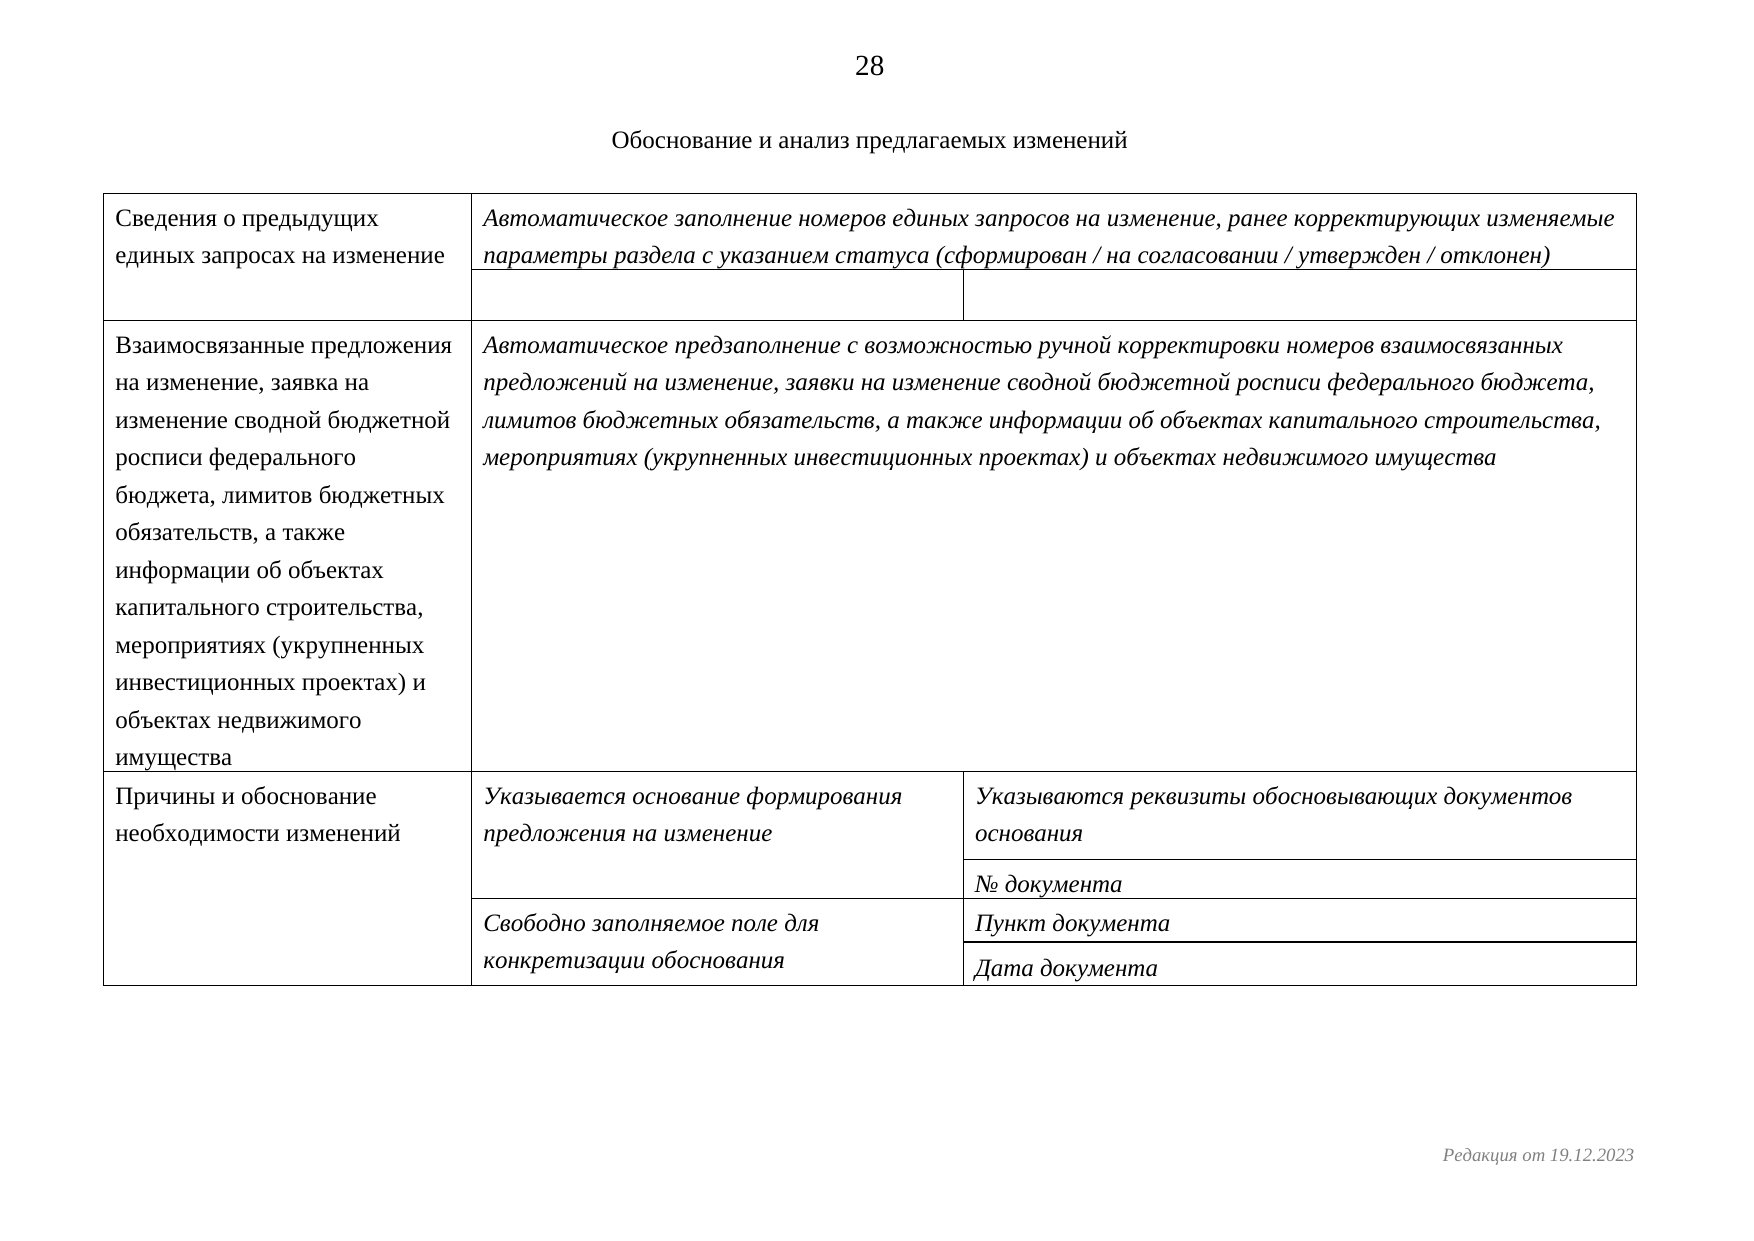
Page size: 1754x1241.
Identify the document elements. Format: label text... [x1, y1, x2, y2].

table_cell № документа [964, 860, 1636, 898]
table_header Автоматическое заполнение номеров единых запросов на изменение, ранее корректирующих изменяемые параметры раздела с указанием статуса (сформирован / на согласовании / утвержден / отклонен) [472, 194, 1636, 269]
table_cell Свободно заполняемое поле для конкретизации обоснования [472, 899, 963, 984]
table_cell [964, 270, 1636, 320]
table_cell Пункт документа [964, 899, 1636, 941]
table_header Сведения о предыдущих единых запросах на изменение [104, 194, 471, 320]
table_cell Дата документа [964, 943, 1636, 984]
table_cell Автоматическое предзаполнение с возможностью ручной корректировки номеров взаимосвязанных предложений на изменение, заявки на изменение сводной бюджетной росписи федерального бюджета, лимитов бюджетных обязательств, а также информации об объектах капитального строительства, мероприятиях (укрупненных инвестиционных проектах) и объектах недвижимого имущества [472, 321, 1636, 771]
table_cell Указывается основание формирования предложения на изменение [472, 772, 963, 898]
table_cell Причины и обоснование необходимости изменений [104, 772, 471, 984]
text Обоснование и анализ предлагаемых изменений [103, 118, 1636, 156]
table_cell Взаимосвязанные предложения на изменение, заявка на изменение сводной бюджетной росписи федерального бюджета, лимитов бюджетных обязательств, а также информации об объектах капитального строительства, мероприятиях (укрупненных инвестиционных проектах) и объектах недвижимого имущества [104, 321, 471, 771]
table_cell [472, 270, 963, 320]
table_cell Указываются реквизиты обосновывающих документов основания [964, 772, 1636, 859]
